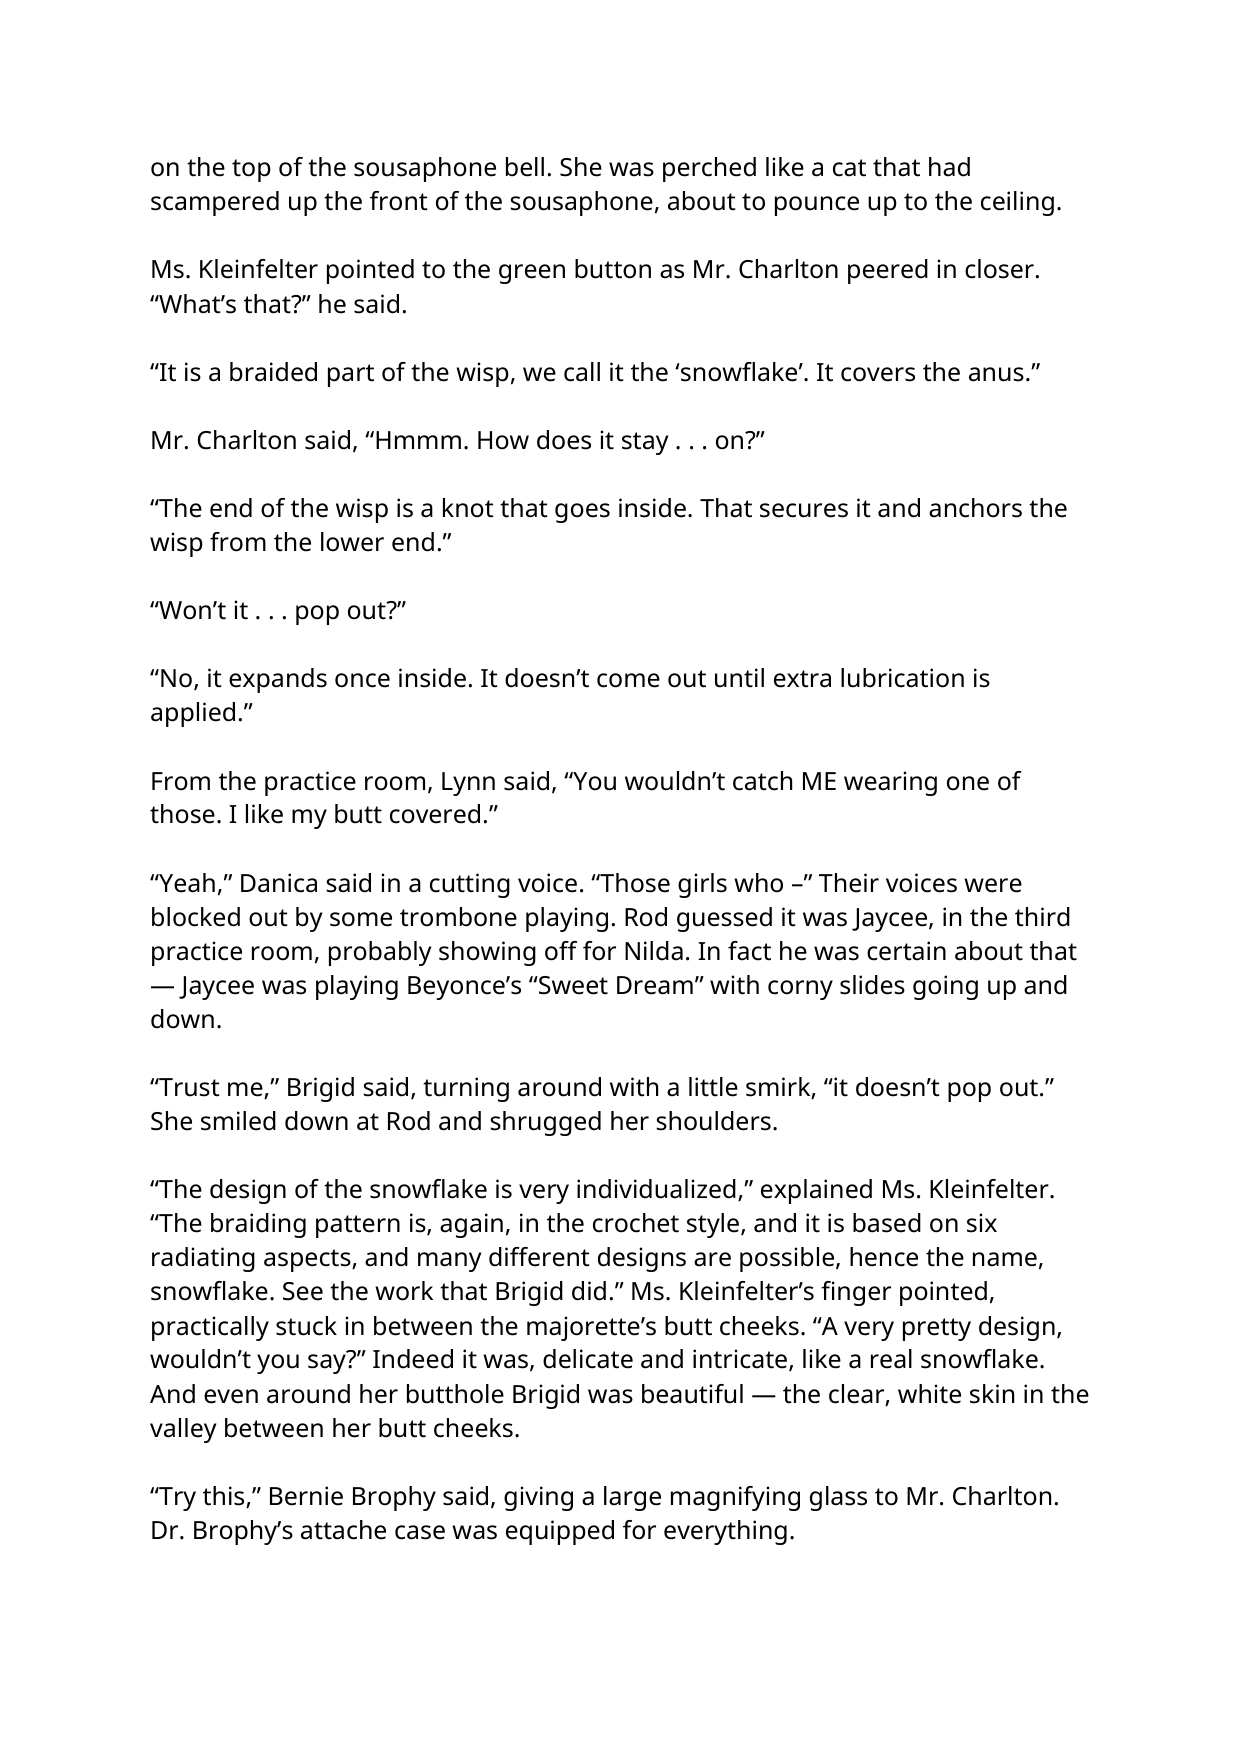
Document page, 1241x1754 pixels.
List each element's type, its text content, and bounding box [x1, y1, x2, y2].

text “Try this,” Bernie Brophy said, giving a large magnifying glass to Mr. Charlton. Dr. Brophy’s attache case was equipped for everything. [150, 1478, 1090, 1547]
text “The end of the wisp is a knot that goes inside. That secures it and anchors the wisp from the lower end.” [150, 491, 1090, 559]
text “Won’t it . . . pop out?” [150, 593, 1090, 627]
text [150, 150, 1090, 218]
text From the practice room, Lynn said, “You wouldn’t catch ME wearing one of those. I like my butt covered.” [150, 763, 1090, 831]
text “The design of the snowflake is very individualized,” explained Ms. Kleinfelter. “The braiding pattern is, again, in the crochet style, and it is based on six radiating aspects, and many different designs are possible, hence the name, snowflake. See the work that Brigid did.” Ms. Kleinfelter’s finger pointed, practically stuck in between the majorette’s butt cheeks. “A very pretty design, wouldn’t you say?” Indeed it was, delicate and intricate, like a real snowflake. And even around her butthole Brigid was beautiful — the clear, white skin in the valley between her butt cheeks. [150, 1172, 1090, 1444]
text Mr. Charlton said, “Hmmm. How does it stay . . . on?” [150, 422, 1090, 457]
text “It is a braided part of the wisp, we call it the ‘snowflake’. It covers the anus.” [150, 354, 1090, 388]
text Ms. Kleinfelter pointed to the green button as Mr. Charlton peered in closer. “What’s that?” he said. [150, 252, 1090, 320]
text “Yeah,” Danica said in a cutting voice. “Those girls who –” Their voices were blocked out by some trombone playing. Rod guessed it was Jaycee, in the third practice room, probably showing off for Nilda. In fact he was certain about that — Jaycee was playing Beyonce’s “Sweet Dream” with corny slides going up and down. [150, 865, 1090, 1036]
text “No, it expands once inside. It doesn’t come out until extra lubrication is applied.” [150, 661, 1090, 729]
text “Trust me,” Brigid said, turning around with a little smirk, “it doesn’t pop out.” She smiled down at Rod and shrugged her shoulders. [150, 1070, 1090, 1138]
